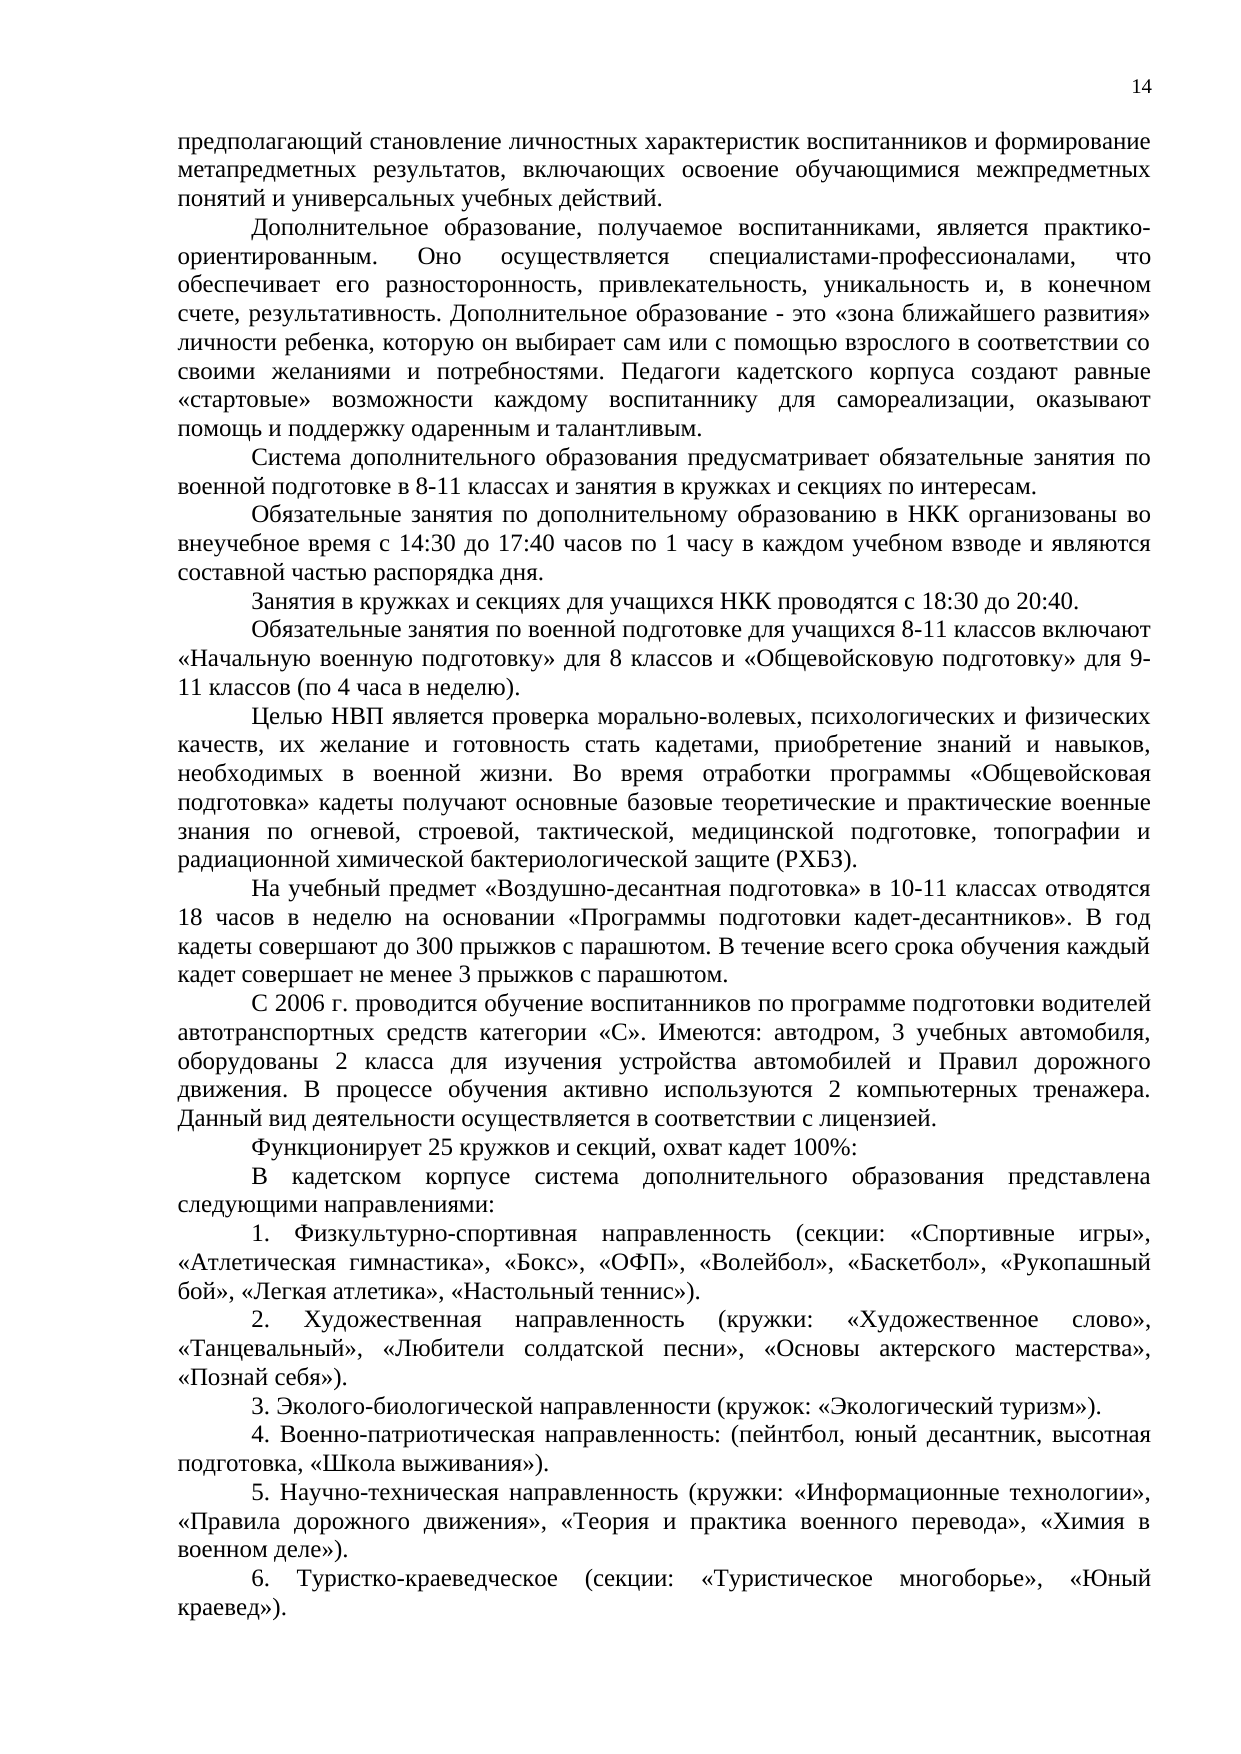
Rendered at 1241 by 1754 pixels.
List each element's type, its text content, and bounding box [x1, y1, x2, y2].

text 3. Эколого-биологической направленности (кружок: «Экологический туризм»). [177, 1391, 1152, 1419]
text Обязательные занятия по дополнительному образованию в НКК организованы во внеучебное время с 14:30 до 17:40 часов по 1 часу в каждом учебном взводе и являются составной частью распорядка дня. [177, 499, 1152, 586]
text 2. Художественная направленность (кружки: «Художественное слово», «Танцевальный», «Любители солдатской песни», «Основы актерского мастерства», «Познай себя»). [177, 1304, 1152, 1391]
text Функционирует 25 кружков и секций, охват кадет 100%: [177, 1132, 1152, 1161]
text Дополнительное образование, получаемое воспитанниками, является практико-ориентированным. Оно осуществляется специалистами-профессионалами, что обеспечивает его разносторонность, привлекательность, уникальность и, в конечном счете, результативность. Дополнительное образование - это «зона ближайшего развития» личности ребенка, которую он выбирает сам или с помощью взрослого в соответствии со своими желаниями и потребностями. Педагоги кадетского корпуса создают равные «стартовые» возможности каждому воспитаннику для самореализации, оказывают помощь и поддержку одаренным и талантливым. [177, 212, 1152, 442]
text 6. Туристко-краеведческое (секции: «Туристическое многоборье», «Юный краевед»). [177, 1563, 1152, 1621]
text 5. Научно-техническая направленность (кружки: «Информационные технологии», «Правила дорожного движения», «Теория и практика военного перевода», «Химия в военном деле»). [177, 1477, 1152, 1563]
text С . проводится обучение воспитанников по программе подготовки водителей автотранспортных средств категории «С». Имеются: автодром, 3 учебных автомобиля, оборудованы 2 класса для изучения устройства автомобилей и Правил дорожного движения. В процессе обучения активно используются 2 компьютерных тренажера. Данный вид деятельности осуществляется в соответствии с лицензией. [177, 988, 1152, 1132]
text 1. Физкультурно-спортивная направленность (секции: «Спортивные игры», «Атлетическая гимнастика», «Бокс», «ОФП», «Волейбол», «Баскетбол», «Рукопашный бой», «Легкая атлетика», «Настольный теннис»). [177, 1218, 1152, 1304]
text Система дополнительного образования предусматривает обязательные занятия по военной подготовке в 8-11 классах и занятия в кружках и секциях по интересам. [177, 442, 1152, 499]
text Обязательные занятия по военной подготовке для учащихся 8-11 классов включают «Начальную военную подготовку» для 8 классов и «Общевойсковую подготовку» для 9-11 классов (по 4 часа в неделю). [177, 614, 1152, 701]
text 4. Военно-патриотическая направленность: (пейнтбол, юный десантник, высотная подготовка, «Школа выживания»). [177, 1419, 1152, 1477]
text На учебный предмет «Воздушно-десантная подготовка» в 10-11 классах отводятся 18 часов в неделю на основании «Программы подготовки кадет-десантников». В год кадеты совершают до 300 прыжков с парашютом. В течение всего срока обучения каждый кадет совершает не менее 3 прыжков с парашютом. [177, 873, 1152, 988]
text В кадетском корпусе система дополнительного образования представлена следующими направлениями: [177, 1161, 1152, 1218]
text Целью НВП является проверка морально-волевых, психологических и физических качеств, их желание и готовность стать кадетами, приобретение знаний и навыков, необходимых в военной жизни. Во время отработки программы «Общевойсковая подготовка» кадеты получают основные базовые теоретические и практические военные знания по огневой, строевой, тактической, медицинской подготовке, топографии и радиационной химической бактериологической защите (РХБЗ). [177, 701, 1152, 873]
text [177, 126, 1152, 212]
text Занятия в кружках и секциях для учащихся НКК проводятся с 18:30 до 20:40. [177, 586, 1152, 614]
